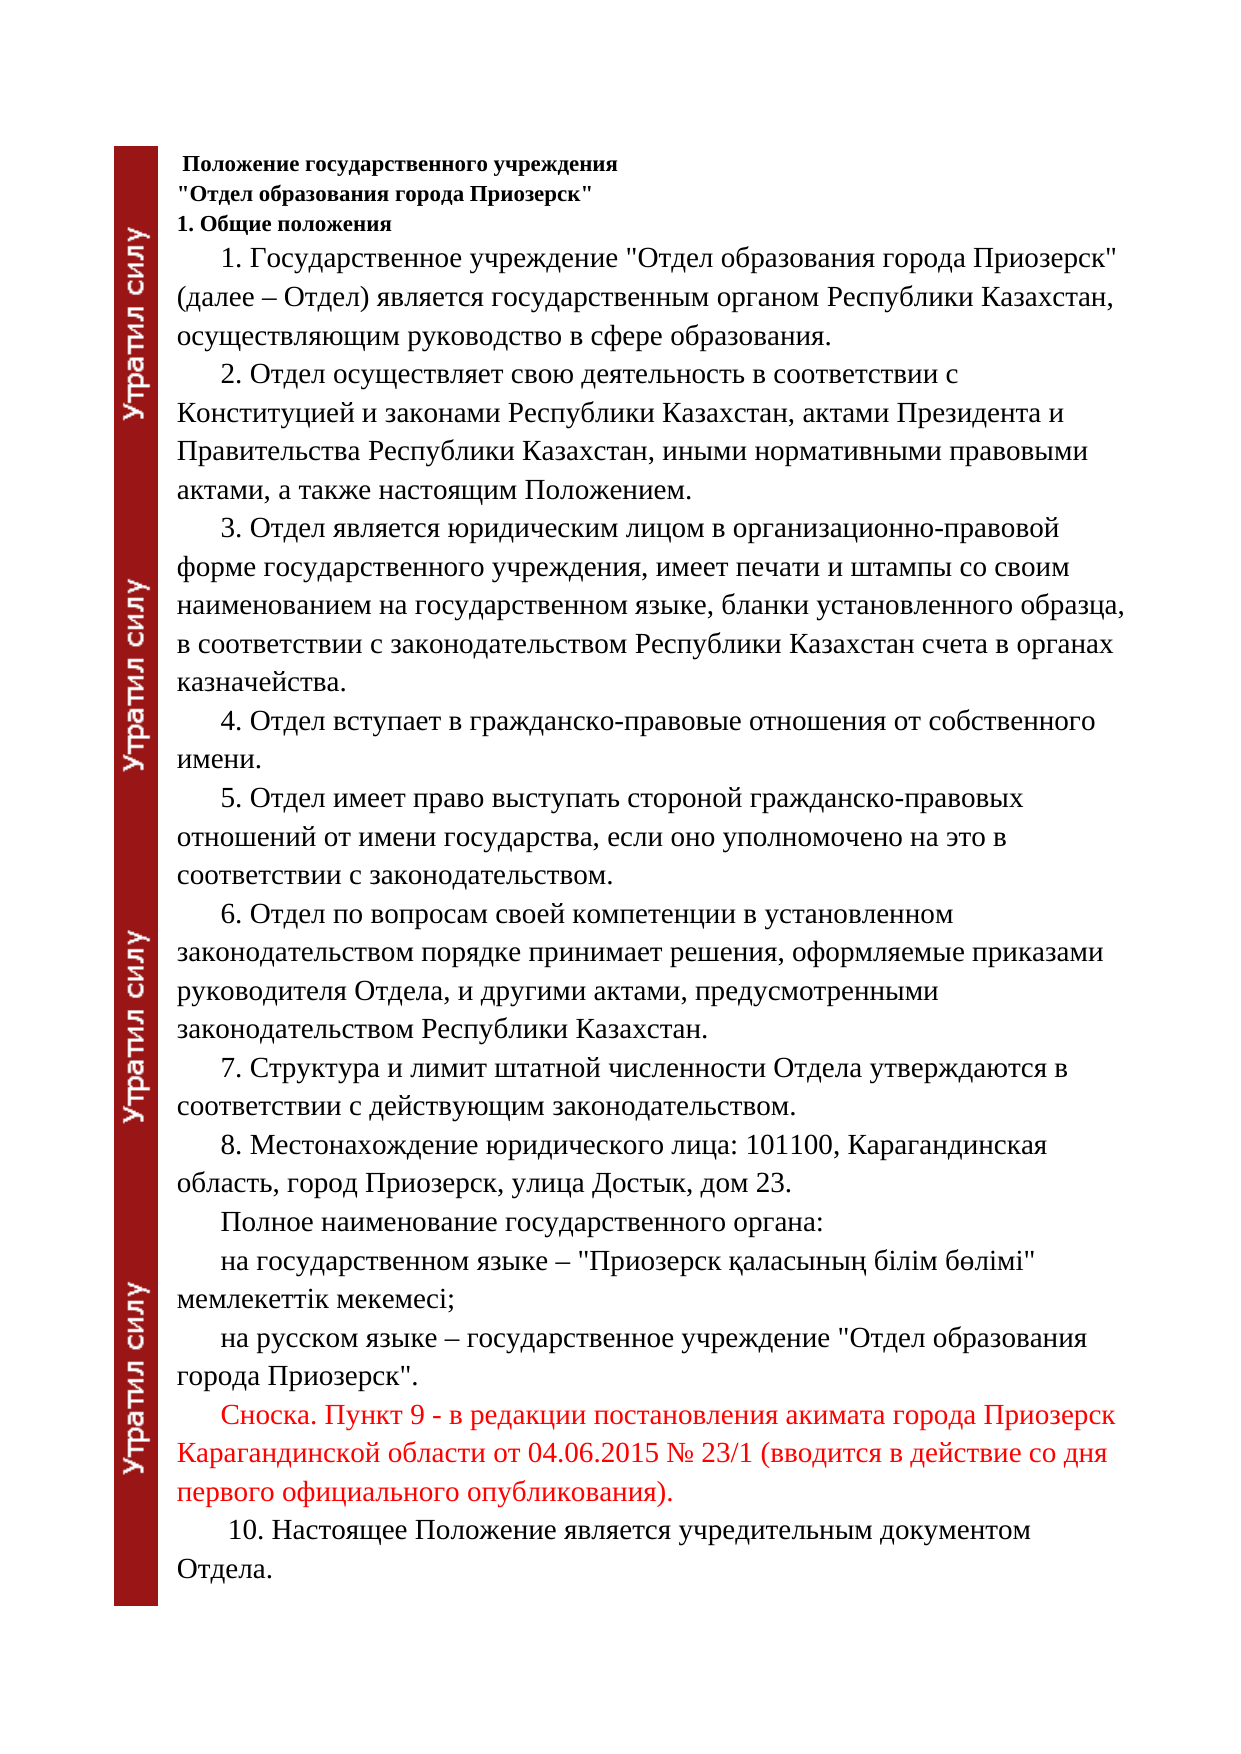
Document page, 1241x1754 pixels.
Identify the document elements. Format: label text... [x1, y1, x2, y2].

text Положение государственного учреждения "Отдел образования города Приозерск" 1. Общие положения [112, 150, 1128, 237]
picture [114, 1584, 158, 1606]
picture [114, 237, 158, 241]
picture [114, 146, 158, 150]
